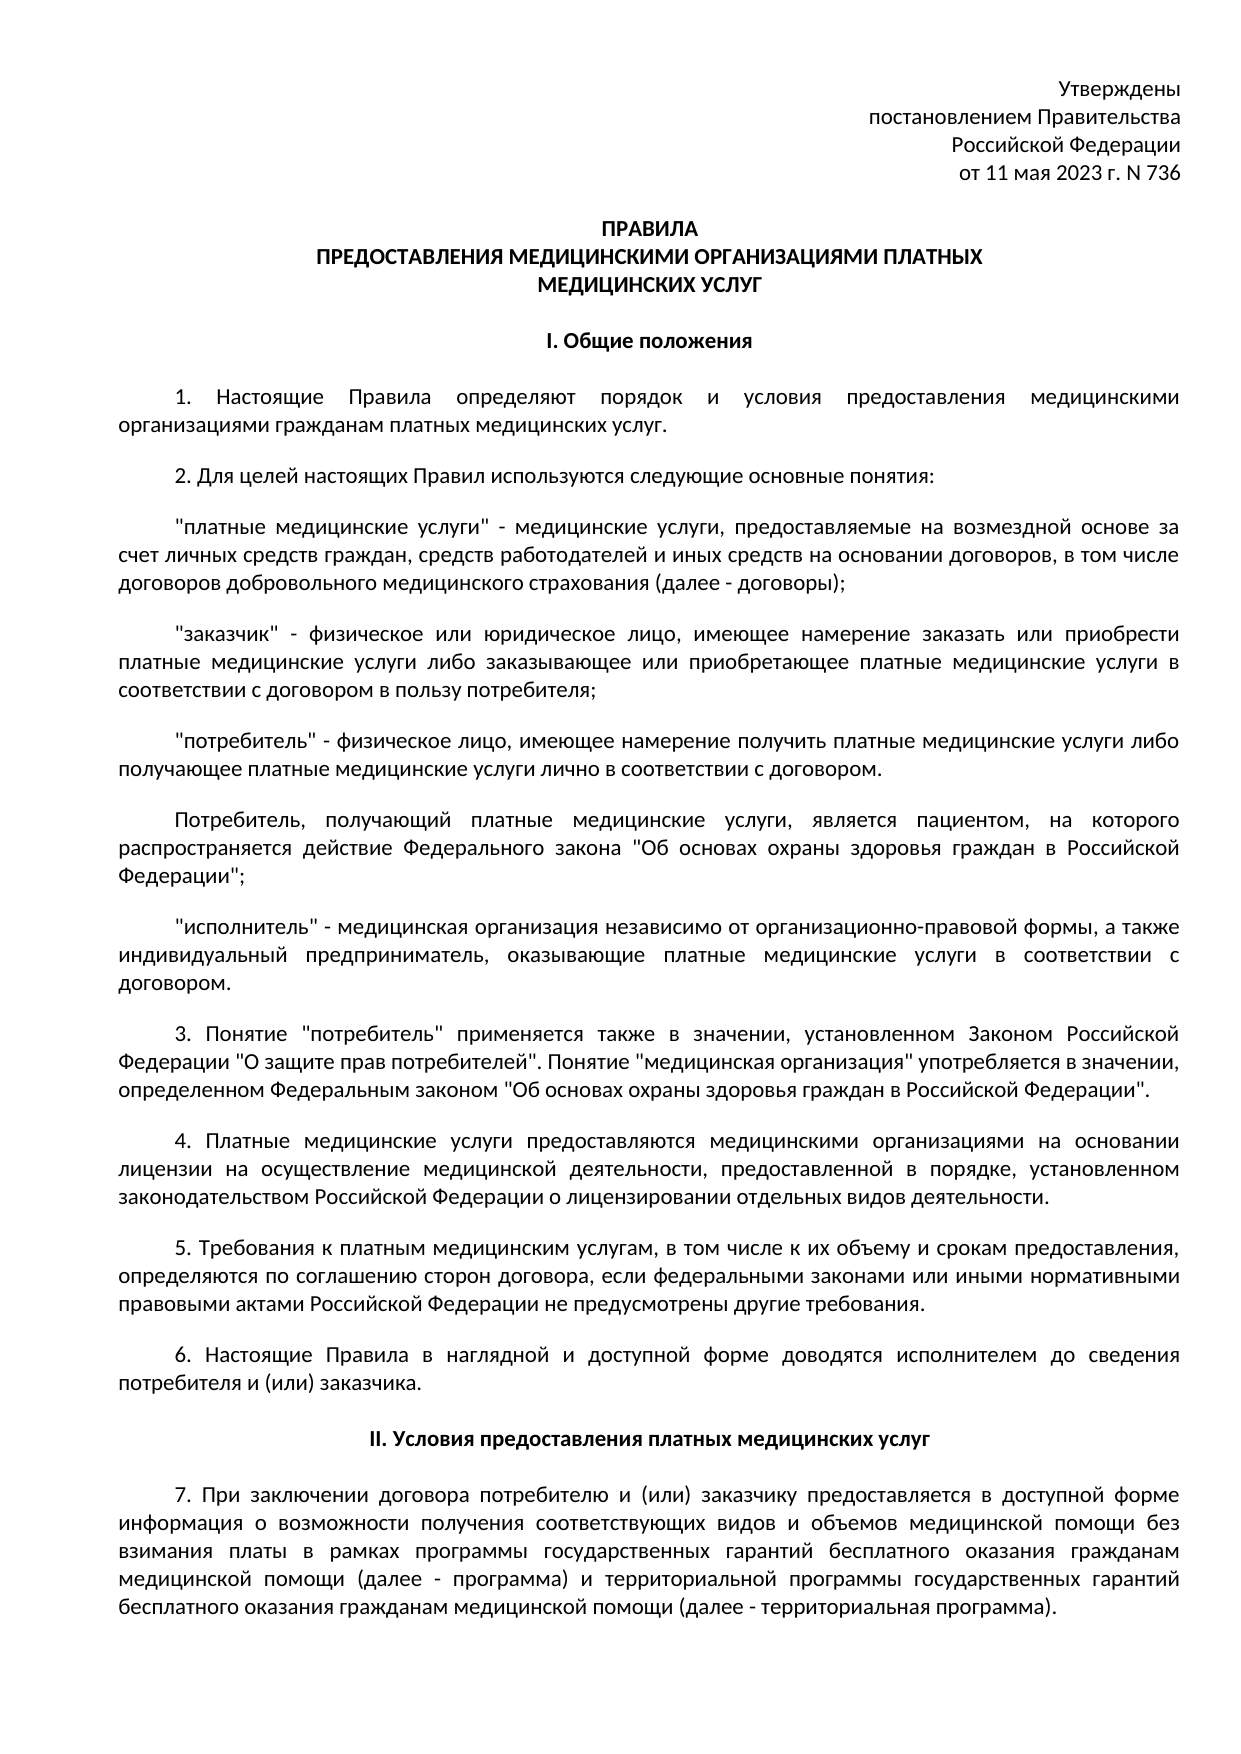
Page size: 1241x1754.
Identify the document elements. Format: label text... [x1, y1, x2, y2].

text 7. При заключении договора потребителю и (или) заказчику предоставляется в доступной форме информация о возможности получения соответствующих видов и объемов медицинской помощи без взимания платы в рамках программы государственных гарантий бесплатного оказания гражданам медицинской помощи (далее - программа) и территориальной программы государственных гарантий бесплатного оказания гражданам медицинской помощи (далее - территориальная программа). [118, 1480, 1181, 1620]
text 4. Платные медицинские услуги предоставляются медицинскими организациями на основании лицензии на осуществление медицинской деятельности, предоставленной в порядке, установленном законодательством Российской Федерации о лицензировании отдельных видов деятельности. [118, 1126, 1181, 1210]
text 2. Для целей настоящих Правил используются следующие основные понятия: [118, 461, 1181, 489]
text 5. Требования к платным медицинским услугам, в том числе к их объему и срокам предоставления, определяются по соглашению сторон договора, если федеральными законами или иными нормативными правовыми актами Российской Федерации не предусмотрены другие требования. [118, 1233, 1181, 1317]
text 1. Настоящие Правила определяют порядок и условия предоставления медицинскими организациями гражданам платных медицинских услуг. [118, 382, 1181, 438]
title II. Условия предоставления платных медицинских услуг [118, 1424, 1181, 1452]
text Потребитель, получающий платные медицинские услуги, является пациентом, на которого распространяется действие Федерального закона "Об основах охраны здоровья граждан в Российской Федерации"; [118, 805, 1181, 889]
text 3. Понятие "потребитель" применяется также в значении, установленном Законом Российской Федерации "О защите прав потребителей". Понятие "медицинская организация" употребляется в значении, определенном Федеральным законом "Об основах охраны здоровья граждан в Российской Федерации". [118, 1019, 1181, 1103]
text "платные медицинские услуги" - медицинские услуги, предоставляемые на возмездной основе за счет личных средств граждан, средств работодателей и иных средств на основании договоров, в том числе договоров добровольного медицинского страхования (далее - договоры); [118, 512, 1181, 596]
text "исполнитель" - медицинская организация независимо от организационно-правовой формы, а также индивидуальный предприниматель, оказывающие платные медицинские услуги в соответствии с договором. [118, 912, 1181, 996]
text "заказчик" - физическое или юридическое лицо, имеющее намерение заказать или приобрести платные медицинские услуги либо заказывающее или приобретающее платные медицинские услуги в соответствии с договором в пользу потребителя; [118, 619, 1181, 703]
text постановлением Правительства [118, 102, 1181, 130]
title МЕДИЦИНСКИХ УСЛУГ [118, 270, 1181, 298]
text от 11 мая 2023 г. N 736 [118, 158, 1181, 186]
title I. Общие положения [118, 326, 1181, 354]
text Утверждены [118, 74, 1181, 102]
text "потребитель" - физическое лицо, имеющее намерение получить платные медицинские услуги либо получающее платные медицинские услуги лично в соответствии с договором. [118, 726, 1181, 782]
text Российской Федерации [118, 130, 1181, 158]
title ПРАВИЛА [118, 214, 1181, 242]
title ПРЕДОСТАВЛЕНИЯ МЕДИЦИНСКИМИ ОРГАНИЗАЦИЯМИ ПЛАТНЫХ [118, 242, 1181, 270]
text 6. Настоящие Правила в наглядной и доступной форме доводятся исполнителем до сведения потребителя и (или) заказчика. [118, 1340, 1181, 1396]
